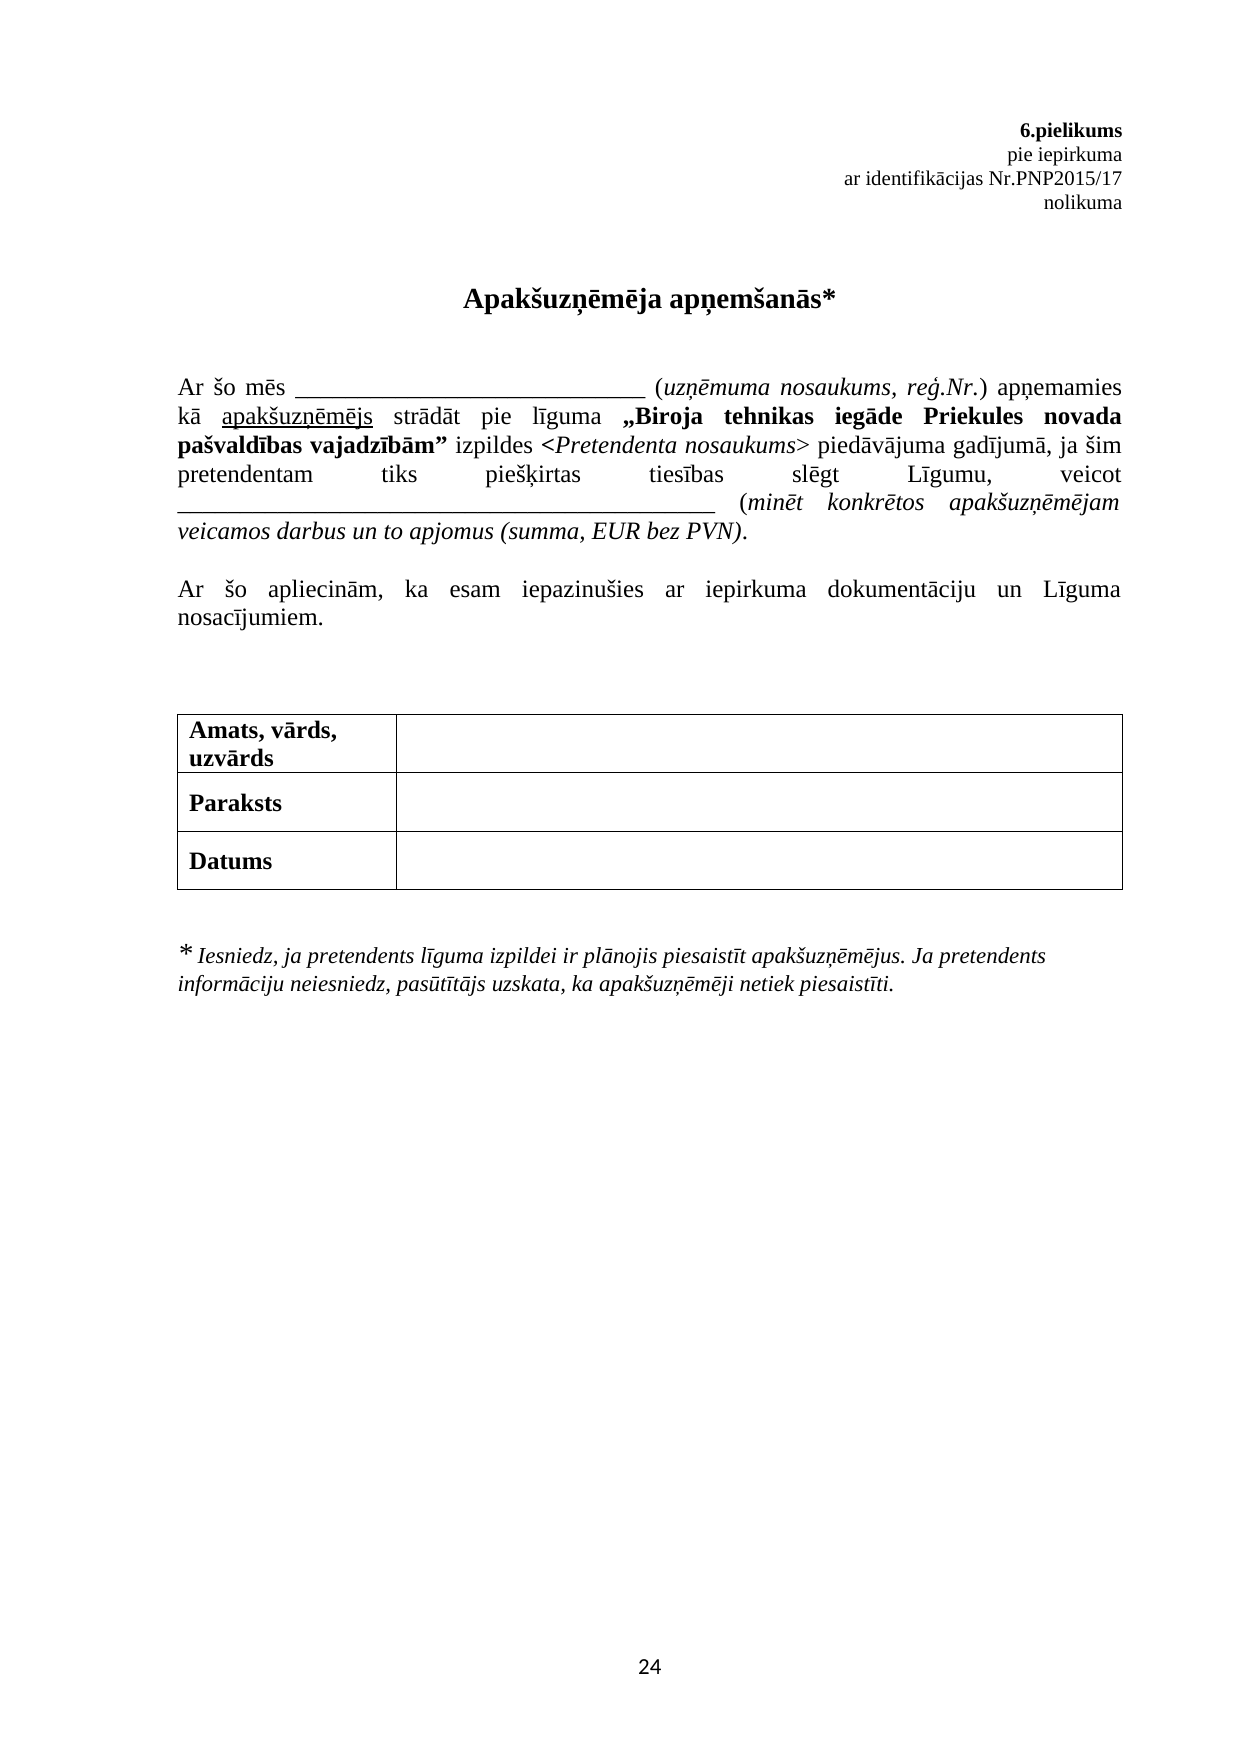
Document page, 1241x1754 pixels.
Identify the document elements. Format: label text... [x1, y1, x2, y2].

table_header Amats, vārds, uzvārds [178, 715, 396, 772]
text Ar šo apliecinām, ka esam iepazinušies ar iepirkuma dokumentāciju un Līguma nosacījumiem. [177, 574, 1122, 631]
text 6.pielikums [177, 118, 1122, 142]
text nolikuma [177, 190, 1122, 214]
text Ar šo mēs ____________________________ (uzņēmuma nosaukums, reģ.Nr.) apņemamies kā apakšuzņēmējs strādāt pie līguma „Biroja tehnikas iegāde Priekules novada pašvaldības vajadzībām” izpildes <Pretendenta nosaukums> piedāvājuma gadījumā, ja šim pretendentam tiks piešķirtas tiesības slēgt Līgumu, veicot ___________________________________________ (minēt konkrētos apakšuzņēmējam veicamos darbus un to apjomus (summa, EUR bez PVN). [177, 372, 1122, 545]
text * Iesniedz, ja pretendents līguma izpildei ir plānojis piesaistīt apakšuzņēmējus. Ja pretendents informāciju neiesniedz, pasūtītājs uzskata, ka apakšuzņēmēji netiek piesaistīti. [177, 936, 1122, 996]
table_cell [397, 832, 1122, 889]
text pie iepirkuma [177, 142, 1122, 166]
table_header [397, 715, 1122, 772]
table_cell [397, 773, 1122, 831]
table_cell Paraksts [178, 773, 396, 831]
text ar identifikācijas Nr.PNP2015/17 [177, 166, 1122, 190]
table_cell Datums [178, 832, 396, 889]
text Apakšuzņēmēja apņemšanās* [177, 281, 1122, 315]
